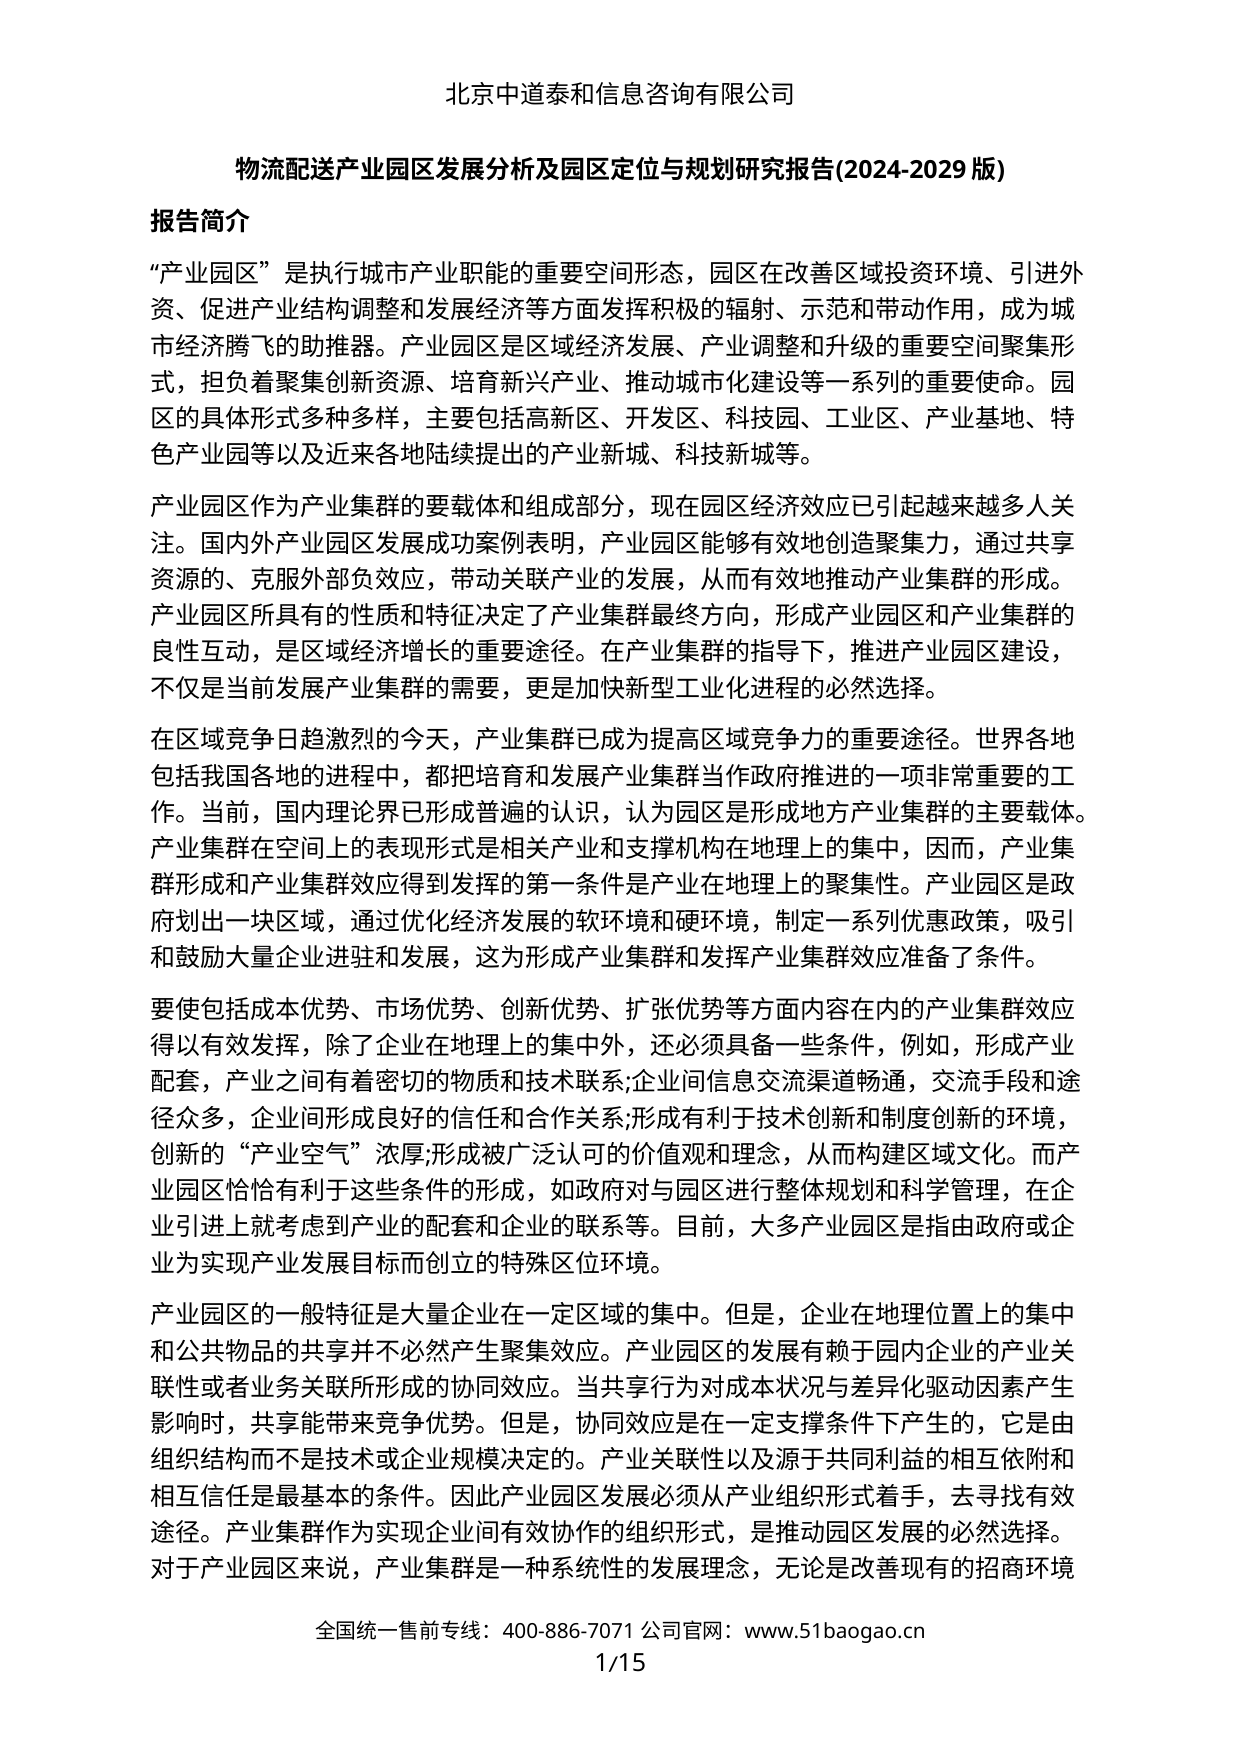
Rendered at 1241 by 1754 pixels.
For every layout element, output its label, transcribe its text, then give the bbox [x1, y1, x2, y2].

text 报告简介 [150, 202, 1090, 238]
text 物流配送产业园区发展分析及园区定位与规划研究报告(2024-2029版) [150, 150, 1090, 186]
text 要使包括成本优势、市场优势、创新优势、扩张优势等方面内容在内的产业集群效应得以有效发挥，除了企业在地理上的集中外，还必须具备一些条件，例如，形成产业配套，产业之间有着密切的物质和技术联系;企业间信息交流渠道畅通，交流手段和途径众多，企业间形成良好的信任和合作关系;形成有利于技术创新和制度创新的环境，创新的“产业空气”浓厚;形成被广泛认可的价值观和理念，从而构建区域文化。而产业园区恰恰有利于这些条件的形成，如政府对与园区进行整体规划和科学管理，在企业引进上就考虑到产业的配套和企业的联系等。目前，大多产业园区是指由政府或企业为实现产业发展目标而创立的特殊区位环境。 [150, 989, 1090, 1279]
text 产业园区作为产业集群的要载体和组成部分，现在园区经济效应已引起越来越多人关注。国内外产业园区发展成功案例表明，产业园区能够有效地创造聚集力，通过共享资源的、克服外部负效应，带动关联产业的发展，从而有效地推动产业集群的形成。产业园区所具有的性质和特征决定了产业集群最终方向，形成产业园区和产业集群的良性互动，是区域经济增长的重要途径。在产业集群的指导下，推进产业园区建设，不仅是当前发展产业集群的需要，更是加快新型工业化进程的必然选择。 [150, 487, 1090, 704]
text 在区域竞争日趋激烈的今天，产业集群已成为提高区域竞争力的重要途径。世界各地包括我国各地的进程中，都把培育和发展产业集群当作政府推进的一项非常重要的工作。当前，国内理论界已形成普遍的认识，认为园区是形成地方产业集群的主要载体。产业集群在空间上的表现形式是相关产业和支撑机构在地理上的集中，因而，产业集群形成和产业集群效应得到发挥的第一条件是产业在地理上的聚集性。产业园区是政府划出一块区域，通过优化经济发展的软环境和硬环境，制定一系列优惠政策，吸引和鼓励大量企业进驻和发展，这为形成产业集群和发挥产业集群效应准备了条件。 [150, 720, 1090, 974]
text “产业园区”是执行城市产业职能的重要空间形态，园区在改善区域投资环境、引进外资、促进产业结构调整和发展经济等方面发挥积极的辐射、示范和带动作用，成为城市经济腾飞的助推器。产业园区是区域经济发展、产业调整和升级的重要空间聚集形式，担负着聚集创新资源、培育新兴产业、推动城市化建设等一系列的重要使命。园区的具体形式多种多样，主要包括高新区、开发区、科技园、工业区、产业基地、特色产业园等以及近来各地陆续提出的产业新城、科技新城等。 [150, 254, 1090, 471]
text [150, 1295, 1090, 1585]
